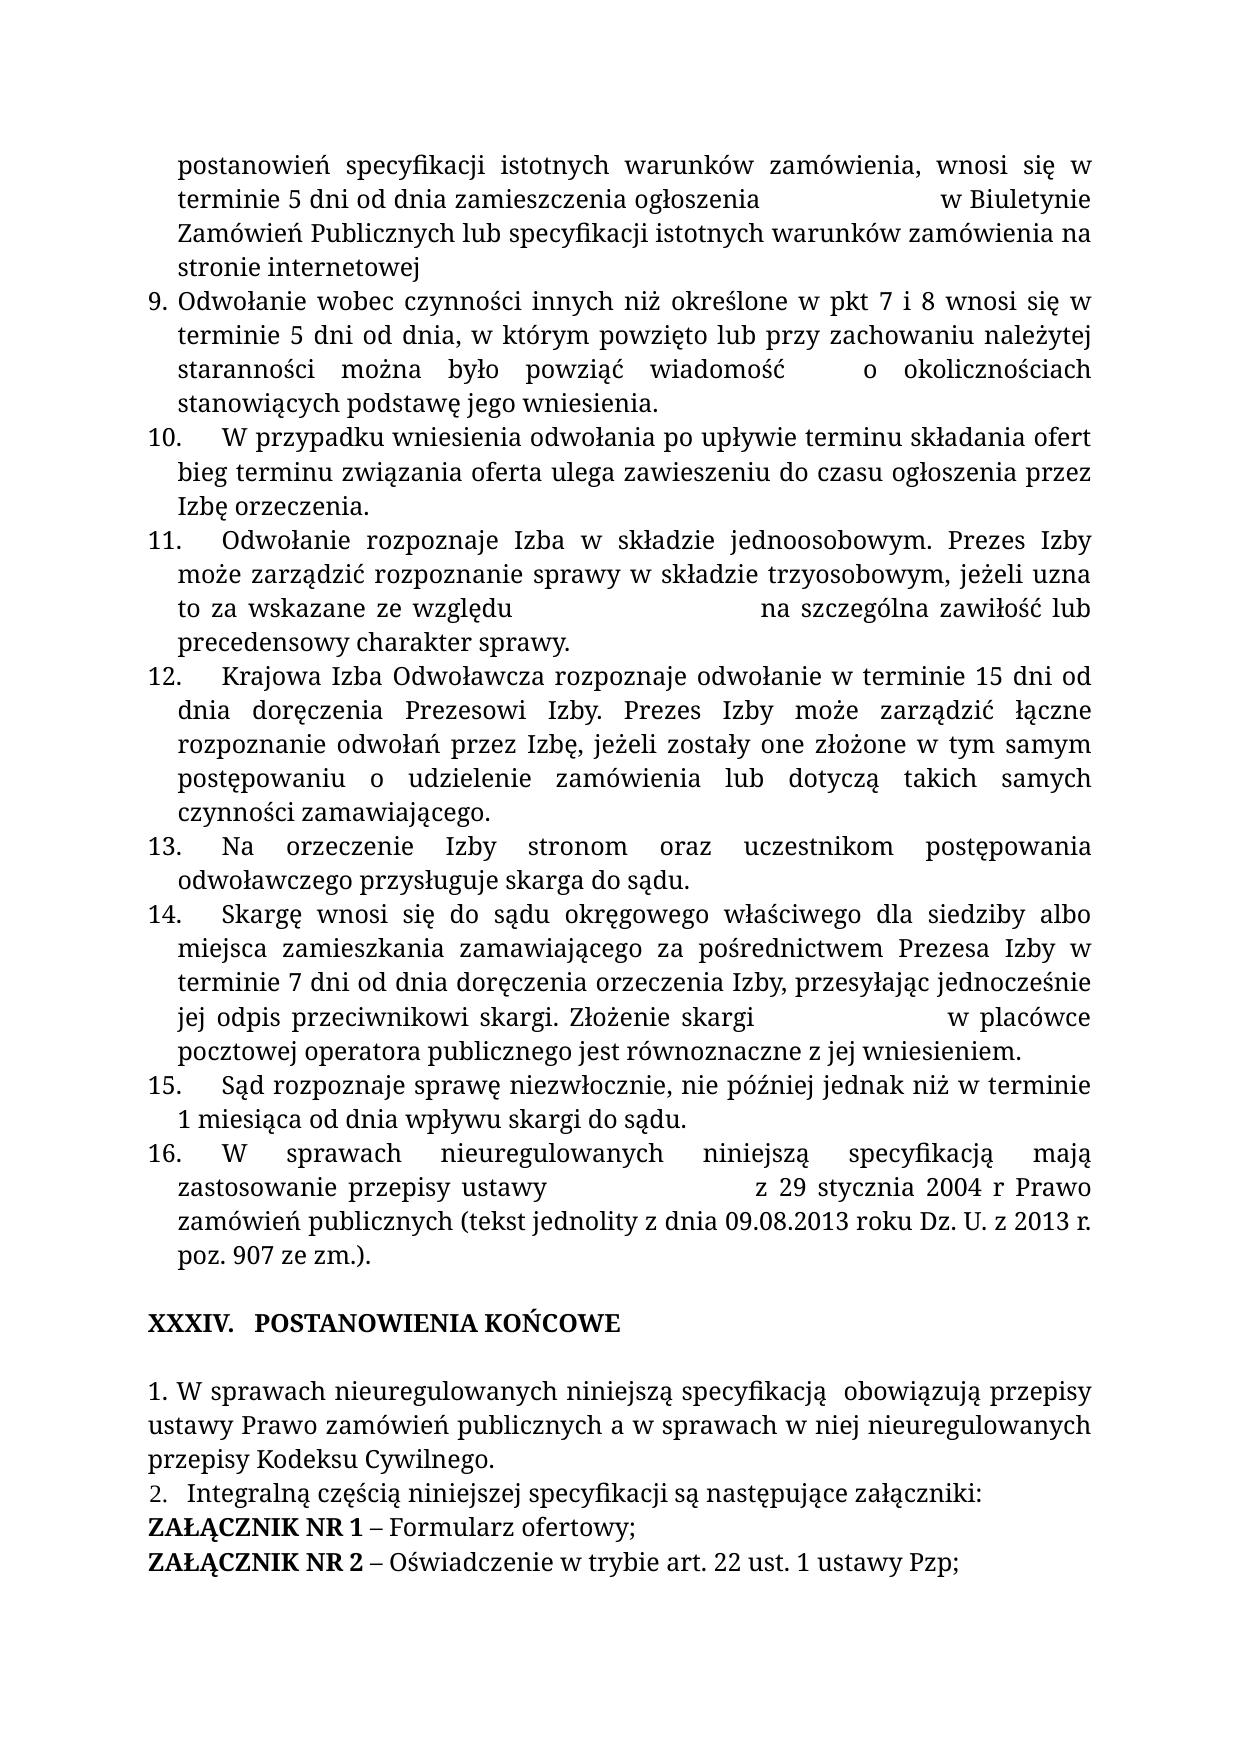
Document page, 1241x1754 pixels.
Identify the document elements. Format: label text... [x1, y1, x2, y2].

text 14. Skargę wnosi się do sądu okręgowego właściwego dla siedziby albo miejsca zamieszkania zamawiającego za pośrednictwem Prezesa Izby w terminie 7 dni od dnia doręczenia orzeczenia Izby, przesyłając jednocześnie jej odpis przeciwnikowi skargi. Złożenie skargi w placówce pocztowej operatora publicznego jest równoznaczne z jej wniesieniem. [148, 897, 1093, 1067]
text XXXIV. POSTANOWIENIA KOŃCOWE [148, 1306, 1093, 1340]
text ZAŁĄCZNIK NR 2 – Oświadczenie w trybie art. 22 ust. 1 ustawy Pzp; [148, 1544, 1093, 1578]
text 15. Sąd rozpoznaje sprawę niezwłocznie, nie później jednak niż w terminie 1 miesiąca od dnia wpływu skargi do sądu. [148, 1067, 1093, 1135]
text 11. Odwołanie rozpoznaje Izba w składzie jednoosobowym. Prezes Izby może zarządzić rozpoznanie sprawy w składzie trzyosobowym, jeżeli uzna to za wskazane ze względu na szczególna zawiłość lub precedensowy charakter sprawy. [148, 522, 1093, 658]
text 16. W sprawach nieuregulowanych niniejszą specyfikacją mają zastosowanie przepisy ustawy z 29 stycznia 2004 r Prawo zamówień publicznych (tekst jednolity z dnia 09.08.2013 roku Dz. U. z 2013 r. poz. 907 ze zm.). [148, 1135, 1093, 1272]
list Integralną częścią niniejszej specyfikacji są następujące załączniki: [149, 1476, 1093, 1510]
text 9. Odwołanie wobec czynności innych niż określone w pkt 7 i 8 wnosi się w terminie 5 dni od dnia, w którym powzięto lub przy zachowaniu należytej staranności można było powziąć wiadomość o okolicznościach stanowiących podstawę jego wniesienia. [148, 284, 1093, 420]
text 13. Na orzeczenie Izby stronom oraz uczestnikom postępowania odwoławczego przysługuje skarga do sądu. [148, 829, 1093, 897]
text ZAŁĄCZNIK NR 1 – Formularz ofertowy; [148, 1510, 1093, 1544]
text 12. Krajowa Izba Odwoławcza rozpoznaje odwołanie w terminie 15 dni od dnia doręczenia Prezesowi Izby. Prezes Izby może zarządzić łączne rozpoznanie odwołań przez Izbę, jeżeli zostały one złożone w tym samym postępowaniu o udzielenie zamówienia lub dotyczą takich samych czynności zamawiającego. [148, 658, 1093, 829]
text 10. W przypadku wniesienia odwołania po upływie terminu składania ofert bieg terminu związania oferta ulega zawieszeniu do czasu ogłoszenia przez Izbę orzeczenia. [148, 420, 1093, 522]
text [148, 148, 1093, 284]
text 1. W sprawach nieuregulowanych niniejszą specyfikacją obowiązują przepisy ustawy Prawo zamówień publicznych a w sprawach w niej nieuregulowanych przepisy Kodeksu Cywilnego. [148, 1374, 1093, 1476]
